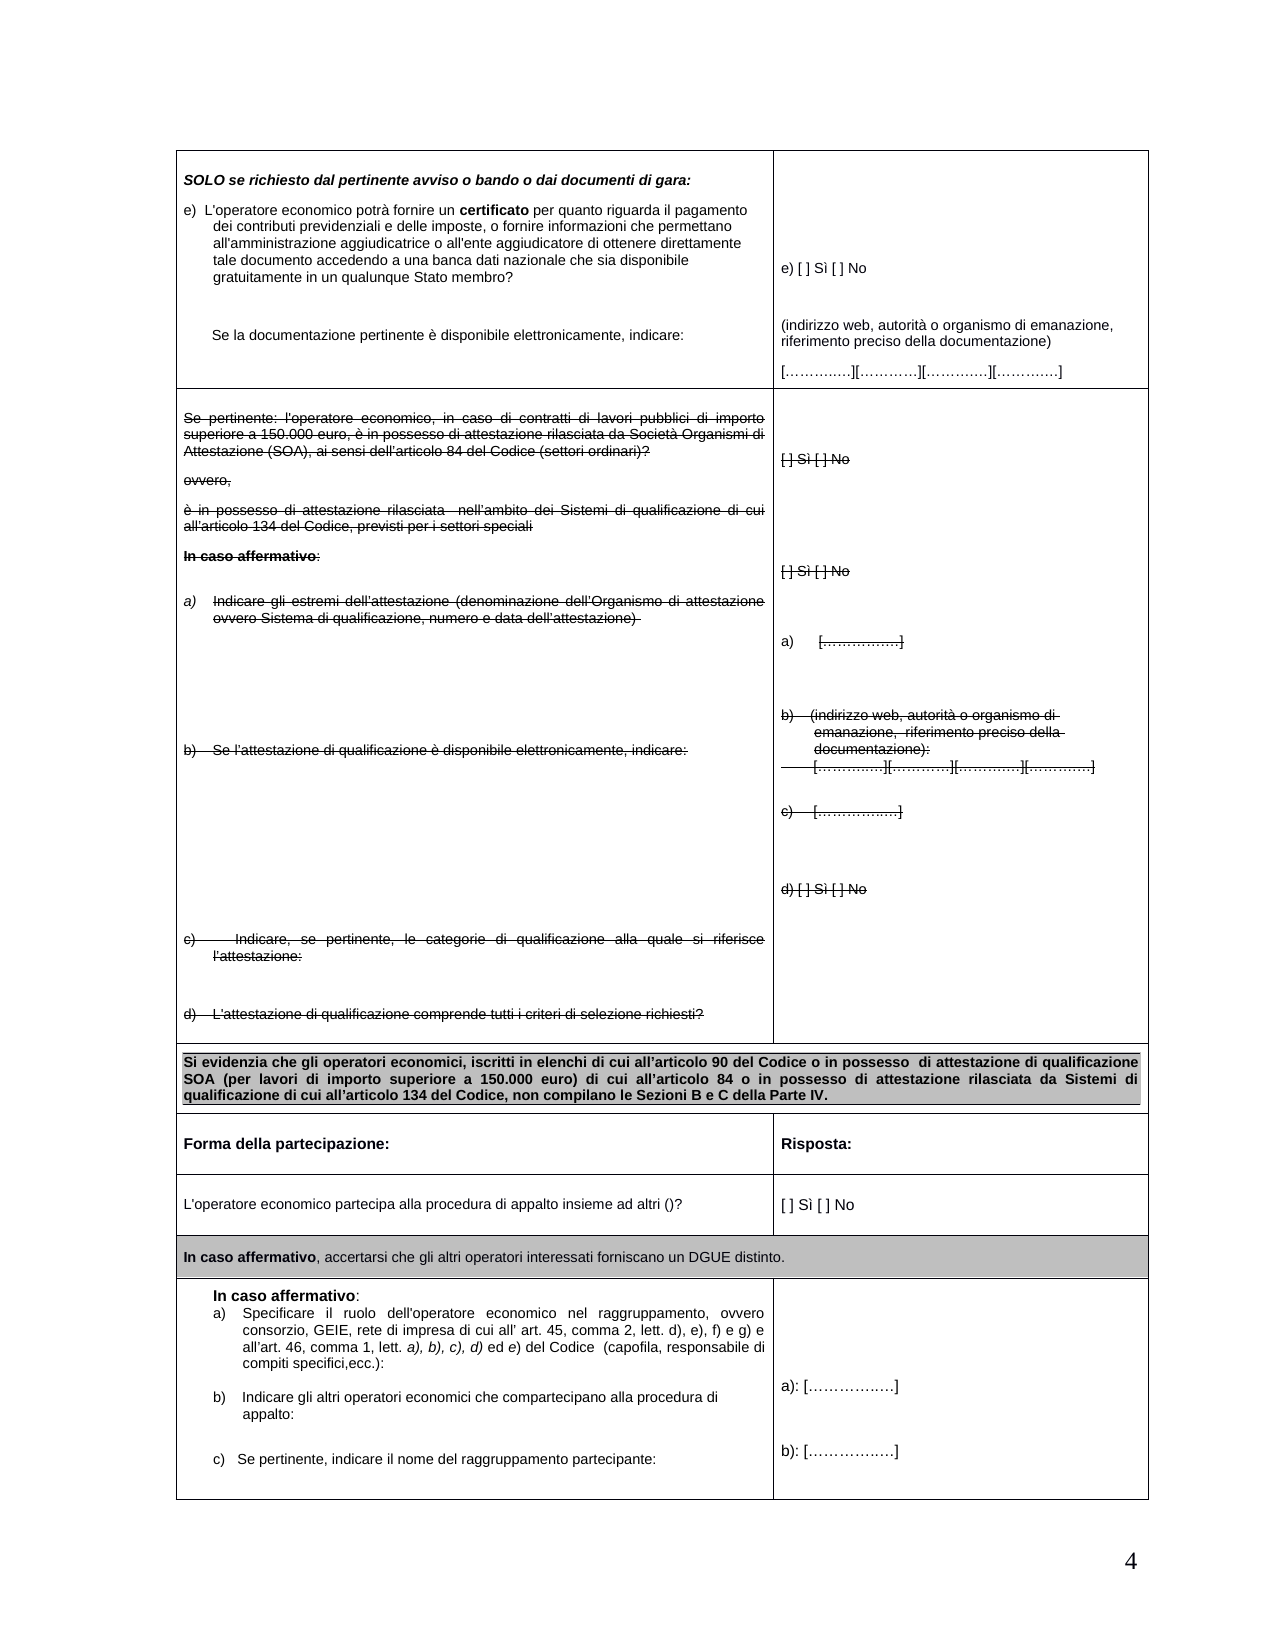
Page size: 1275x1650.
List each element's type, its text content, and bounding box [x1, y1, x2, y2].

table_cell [774, 151, 1148, 387]
table_cell Se pertinente: l'operatore economico, in caso di contratti di lavori pubblici di importo superiore a 150.000 euro, è in possesso di attestazione rilasciata da Società Organismi di Attestazione (SOA), ai sensi dell’articolo 84 del Codice (settori ordinari)? ovvero, è in possesso di attestazione rilasciata nell’ambito dei Sistemi di qualificazione di cui all’articolo 134 del Codice, previsti per i settori speciali In caso affermativo: Indicare gli estremi dell’attestazione (denominazione dell’Organismo di attestazione ovvero Sistema di qualificazione, numero e data dell’attestazione) b) Se l’attestazione di qualificazione è disponibile elettronicamente, indicare: c) Indicare, se pertinente, le categorie di qualificazione alla quale si riferisce l’attestazione: d) L'attestazione di qualificazione comprende tutti i criteri di selezione richiesti? [177, 389, 773, 1043]
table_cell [774, 1279, 1148, 1499]
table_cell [177, 1279, 773, 1499]
table_cell [ ] Sì [ ] No [774, 1175, 1148, 1235]
table_cell In caso affermativo, accertarsi che gli altri operatori interessati forniscano un DGUE distinto. [177, 1236, 1148, 1277]
table_cell Si evidenzia che gli operatori economici, iscritti in elenchi di cui all’articolo 90 del Codice o in possesso di attestazione di qualificazione SOA (per lavori di importo superiore a 150.000 euro) di cui all’articolo 84 o in possesso di attestazione rilasciata da Sistemi di qualificazione di cui all’articolo 134 del Codice, non compilano le Sezioni B e C della Parte IV. [177, 1044, 1148, 1113]
table_cell L'operatore economico partecipa alla procedura di appalto insieme ad altri ()? [177, 1175, 773, 1235]
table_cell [177, 151, 773, 387]
table_cell Risposta: [774, 1114, 1148, 1174]
table_cell Forma della partecipazione: [177, 1114, 773, 1174]
table_cell [ ] Sì [ ] No [ ] Sì [ ] No [………….…] b) (indirizzo web, autorità o organismo di emanazione, riferimento preciso della documentazione): [………..…][…………][……….…][……….…] c) […………..…] d) [ ] Sì [ ] No [774, 389, 1148, 1043]
